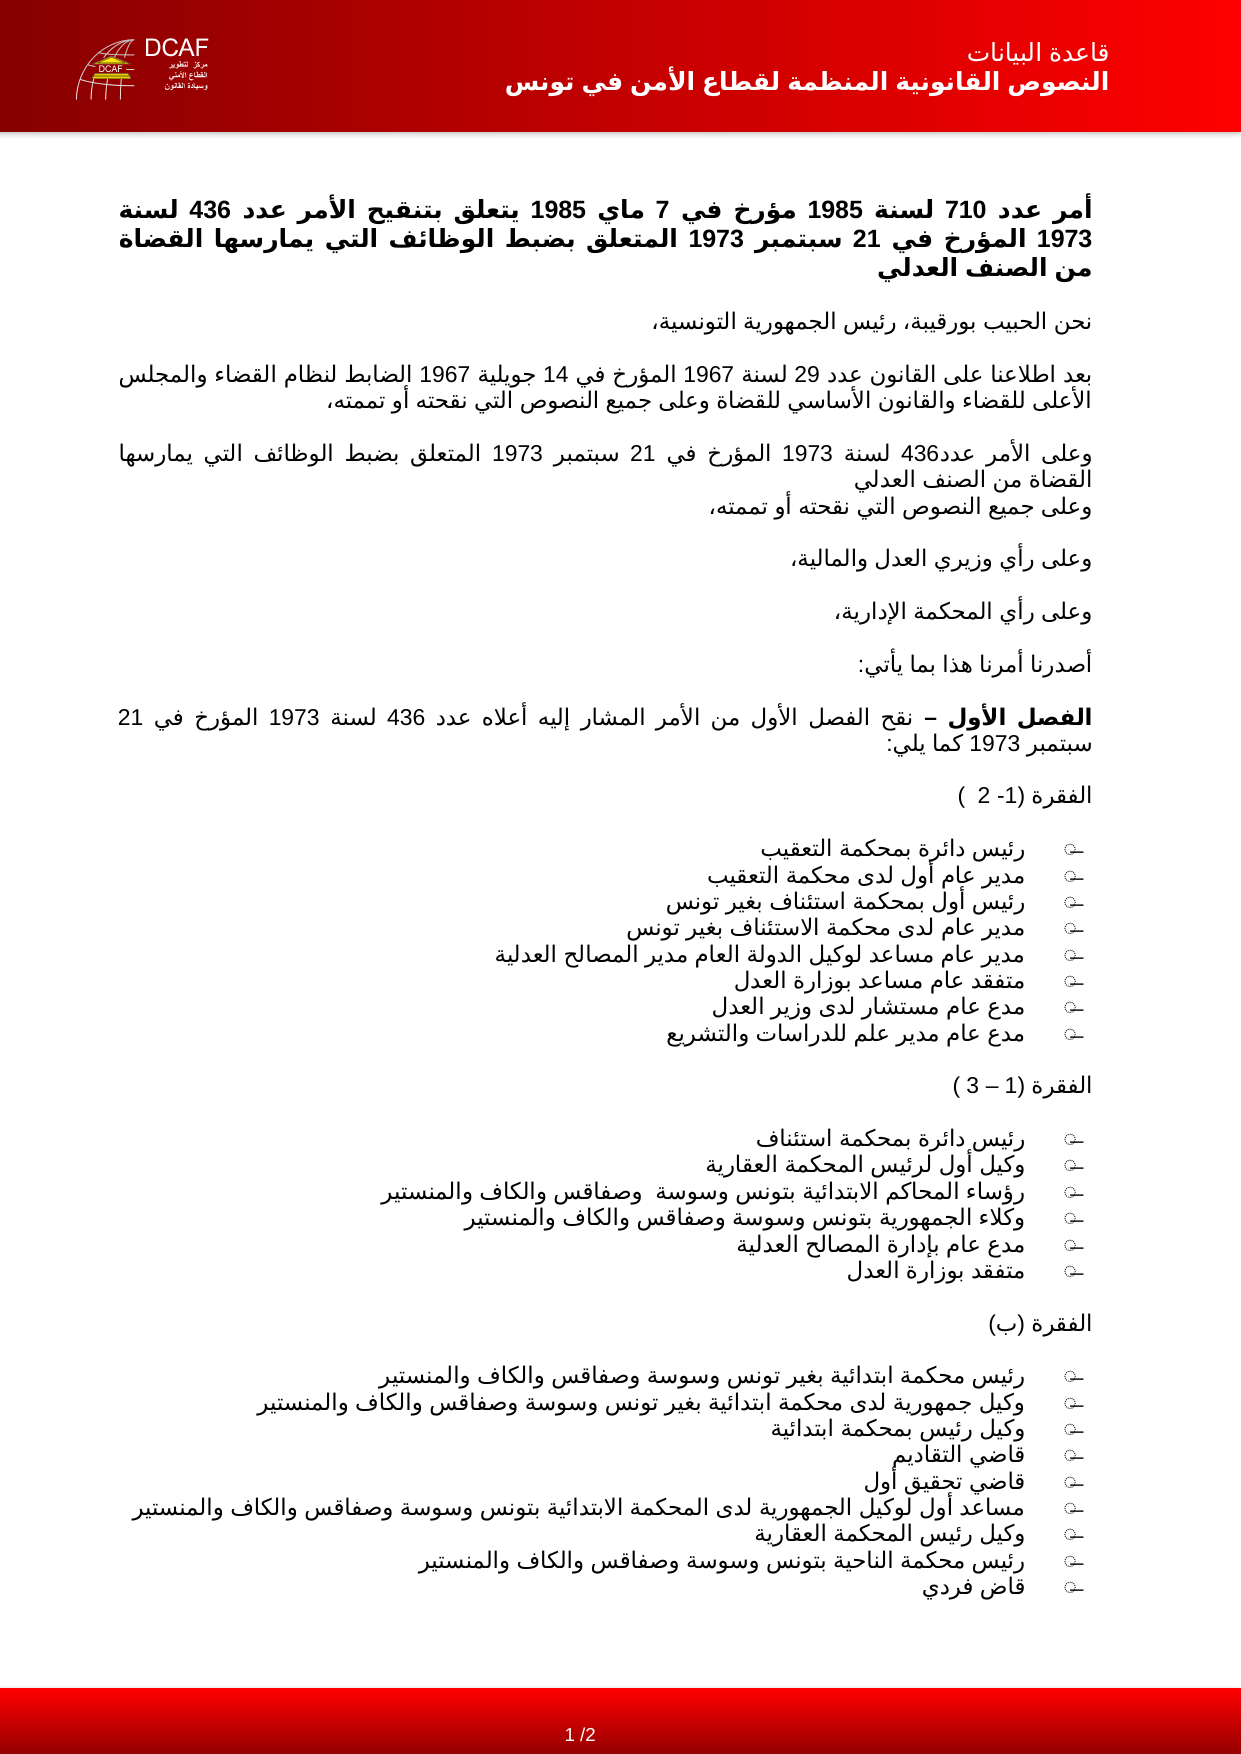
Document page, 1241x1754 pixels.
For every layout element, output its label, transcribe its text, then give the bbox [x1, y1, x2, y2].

list مدع عام مستشار لدى وزير العدل [118, 993, 1063, 1020]
list وكيل جمهورية لدى محكمة ابتدائية بغير تونس وسوسة وصفاقس والكاف والمنستير [118, 1389, 1063, 1415]
list أصدرنا أمرنا هذا بما يأتي: [118, 651, 1092, 677]
list وعلى رأي المحكمة الإدارية، [118, 598, 1092, 624]
list الفصل الأول – نقح الفصل الأول من الأمر المشار إليه أعلاه عدد 436 لسنة 1973 المؤرخ في 21 سبتمبر 1973 كما يلي: [118, 703, 1092, 756]
list وعلى جميع النصوص التي نقحته أو تممته، [118, 493, 1092, 519]
list رئيس محكمة الناحية بتونس وسوسة وصفاقس والكاف والمنستير [118, 1547, 1063, 1573]
list وكيل رئيس المحكمة العقارية [118, 1520, 1063, 1547]
list وكيل أول لرئيس المحكمة العقارية [118, 1151, 1063, 1178]
list قاض فردي [118, 1573, 1063, 1599]
list قاضي تحقيق أول [118, 1468, 1063, 1494]
list مدير عام لدى محكمة الاستئناف بغير تونس [118, 914, 1063, 941]
list رئيس دائرة بمحكمة التعقيب [118, 835, 1063, 862]
list رئيس دائرة بمحكمة استئناف [118, 1125, 1063, 1151]
list مساعد أول لوكيل الجمهورية لدى المحكمة الابتدائية بتونس وسوسة وصفاقس والكاف والمنستير [118, 1494, 1063, 1520]
list وكيل رئيس بمحكمة ابتدائية [118, 1415, 1063, 1441]
text الفقرة (ب) [118, 1309, 1093, 1336]
list رئيس محكمة ابتدائية بغير تونس وسوسة وصفاقس والكاف والمنستير [118, 1362, 1063, 1389]
list بعد اطلاعنا على القانون عدد 29 لسنة 1967 المؤرخ في 14 جويلية 1967 الضابط لنظام القضاء والمجلس الأعلى للقضاء والقانون الأساسي للقضاة وعلى جميع النصوص التي نقحته أو تممته، [118, 361, 1092, 413]
list متفقد عام مساعد بوزارة العدل [118, 967, 1063, 993]
list مدير عام أول لدى محكمة التعقيب [118, 862, 1063, 888]
list أمر عدد 710 لسنة 1985 مؤرخ في 7 ماي 1985 يتعلق بتنقيح الأمر عدد 436 لسنة 1973 المؤرخ في 21 سبتمبر 1973 المتعلق بضبط الوظائف التي يمارسها القضاة من الصنف العدلي [118, 196, 1092, 282]
list متفقد بوزارة العدل [118, 1257, 1063, 1283]
picture [65, 27, 218, 111]
list وعلى الأمر عدد436 لسنة 1973 المؤرخ في 21 سبتمبر 1973 المتعلق بضبط الوظائف التي يمارسها القضاة من الصنف العدلي [118, 440, 1092, 493]
list مدع عام بإدارة المصالح العدلية [118, 1231, 1063, 1257]
list الفقرة (1 – 3 ) [118, 1072, 1093, 1099]
list رؤساء المحاكم الابتدائية بتونس وسوسة وصفاقس والكاف والمنستير [118, 1178, 1063, 1204]
list الفقرة (1- 2 ) [118, 782, 1092, 809]
list وكلاء الجمهورية بتونس وسوسة وصفاقس والكاف والمنستير [118, 1204, 1063, 1231]
list قاضي التقاديم [118, 1441, 1063, 1468]
list رئيس أول بمحكمة استئناف بغير تونس [118, 888, 1063, 914]
list وعلى رأي وزيري العدل والمالية، [118, 545, 1092, 572]
list مدير عام مساعد لوكيل الدولة العام مدير المصالح العدلية [118, 941, 1063, 967]
list نحن الحبيب بورقيبة، رئيس الجمهورية التونسية، [118, 308, 1092, 334]
list مدع عام مدير علم للدراسات والتشريع [118, 1020, 1063, 1046]
